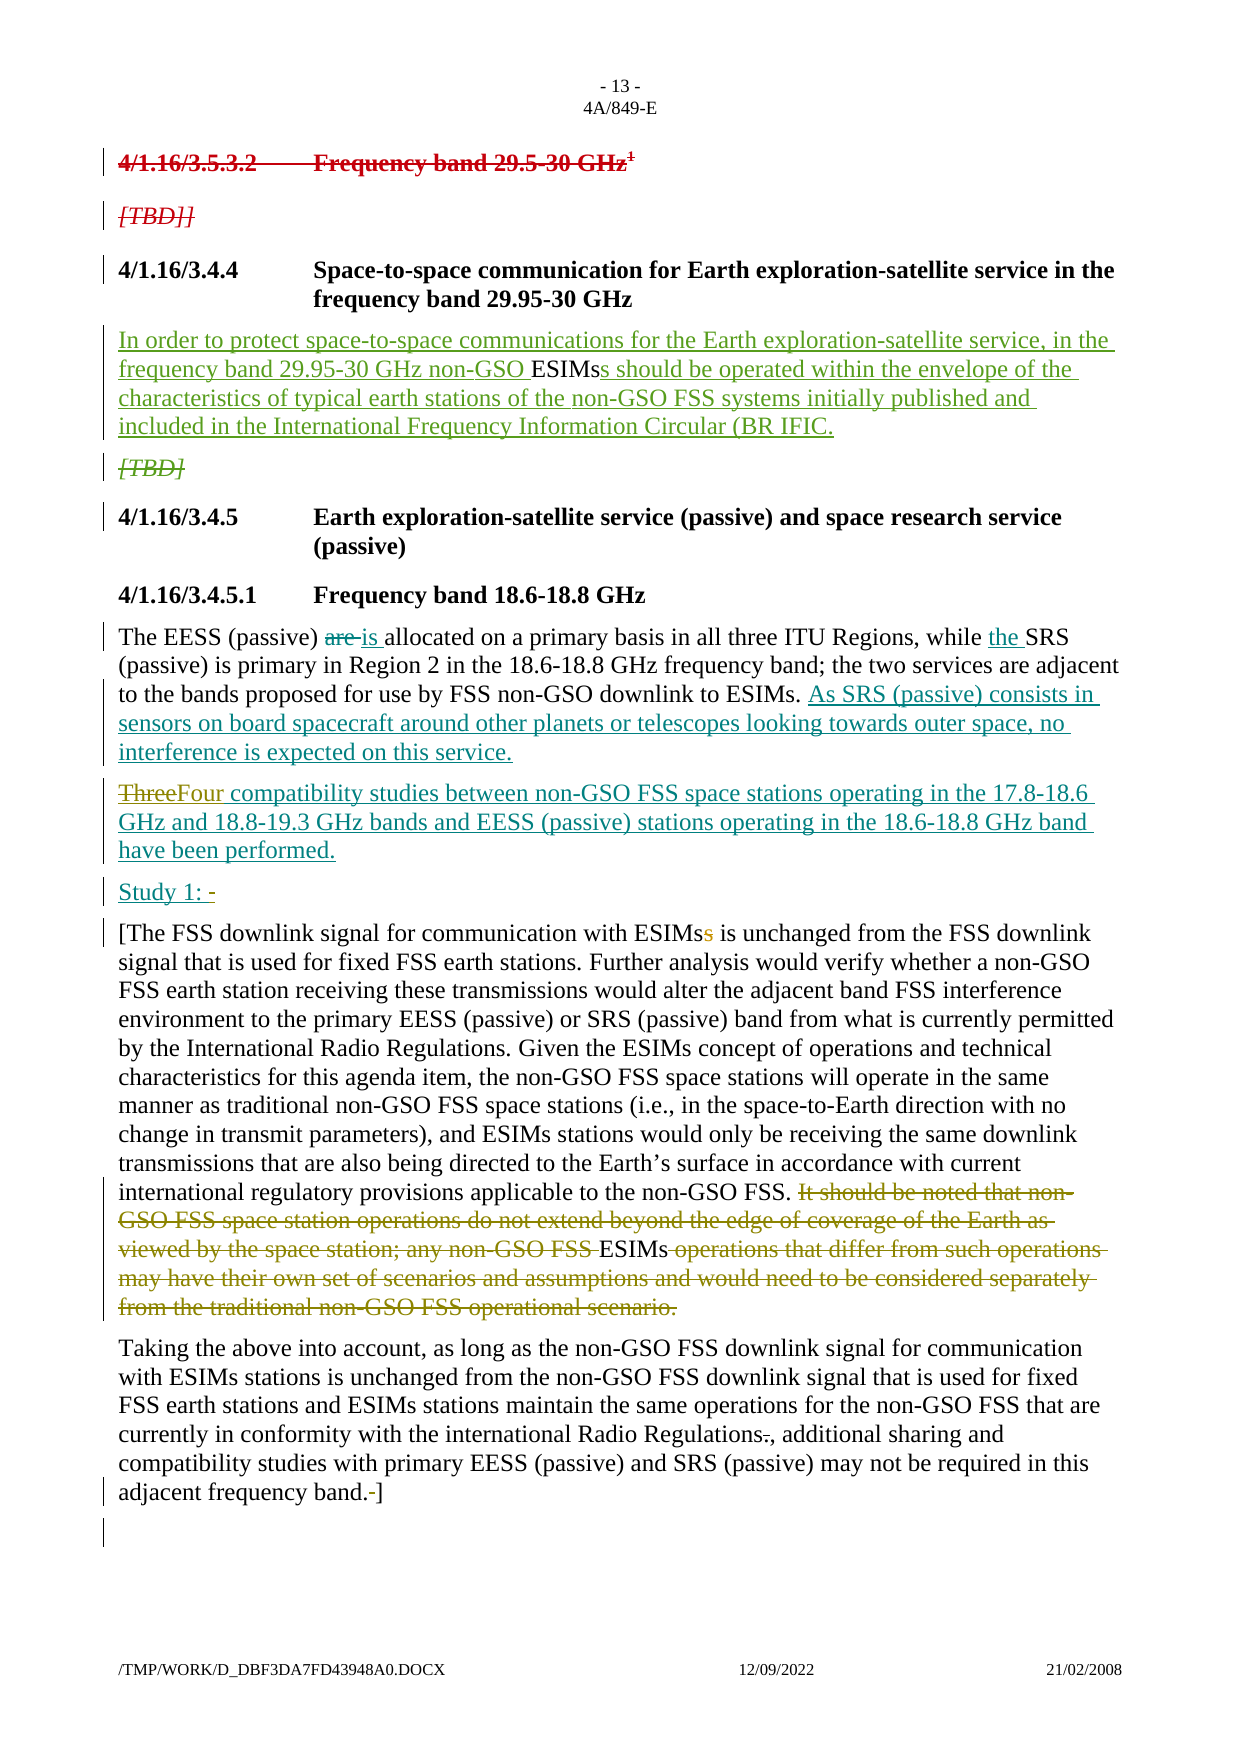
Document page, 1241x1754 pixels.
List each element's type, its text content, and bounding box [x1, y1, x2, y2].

subtitle 4/1.16/3.4.5 Earth exploration-satellite service (passive) and space research service (passive) [118, 502, 1122, 560]
text The EESS (passive) allocated on a primary basis in all three ITU Regions, while SRS (passive) is primary in Region 2 in the 18.6-18.8 GHz frequency band; the two services are adjacent to the bands proposed for use by FSS non-GSO downlink to ESIMs. [118, 622, 1122, 766]
text ESIMs [118, 325, 1122, 440]
text [The FSS downlink signal for communication with ESIMs is unchanged from the FSS downlink signal that is used for fixed FSS earth stations. Further analysis would verify whether a non-GSO FSS earth station receiving these transmissions would alter the adjacent band FSS interference environment to the primary EESS (passive) or SRS (passive) band from what is currently permitted by the International Radio Regulations. Given the ESIMs concept of operations and technical characteristics for this agenda item, the non-GSO FSS space stations will operate in the same manner as traditional non-GSO FSS space stations (i.e., in the space-to-Earth direction with no change in transmit parameters), and ESIMs stations would only be receiving the same downlink transmissions that are also being directed to the Earth’s surface in accordance with current international regulatory provisions applicable to the non-GSO FSS. ESIMs [118, 918, 1122, 1321]
subtitle 4/1.16/3.4.5.1 Frequency band 18.6-18.8 GHz [118, 581, 1122, 609]
text Taking the above into account, as long as the non-GSO FSS downlink signal for communication with ESIMs stations is unchanged from the non-GSO FSS downlink signal that is used for fixed FSS earth stations and ESIMs stations maintain the same operations for the non-GSO FSS that are currently in conformity with the international Radio Regulations., additional sharing and compatibility studies with primary EESS (passive) and SRS (passive) may not be required in this adjacent frequency band.] [118, 1333, 1122, 1506]
subtitle 4/1.16/3.4.4 Space-to-space communication for Earth exploration-satellite service in the frequency band 29.95-30 GHz [118, 255, 1122, 313]
